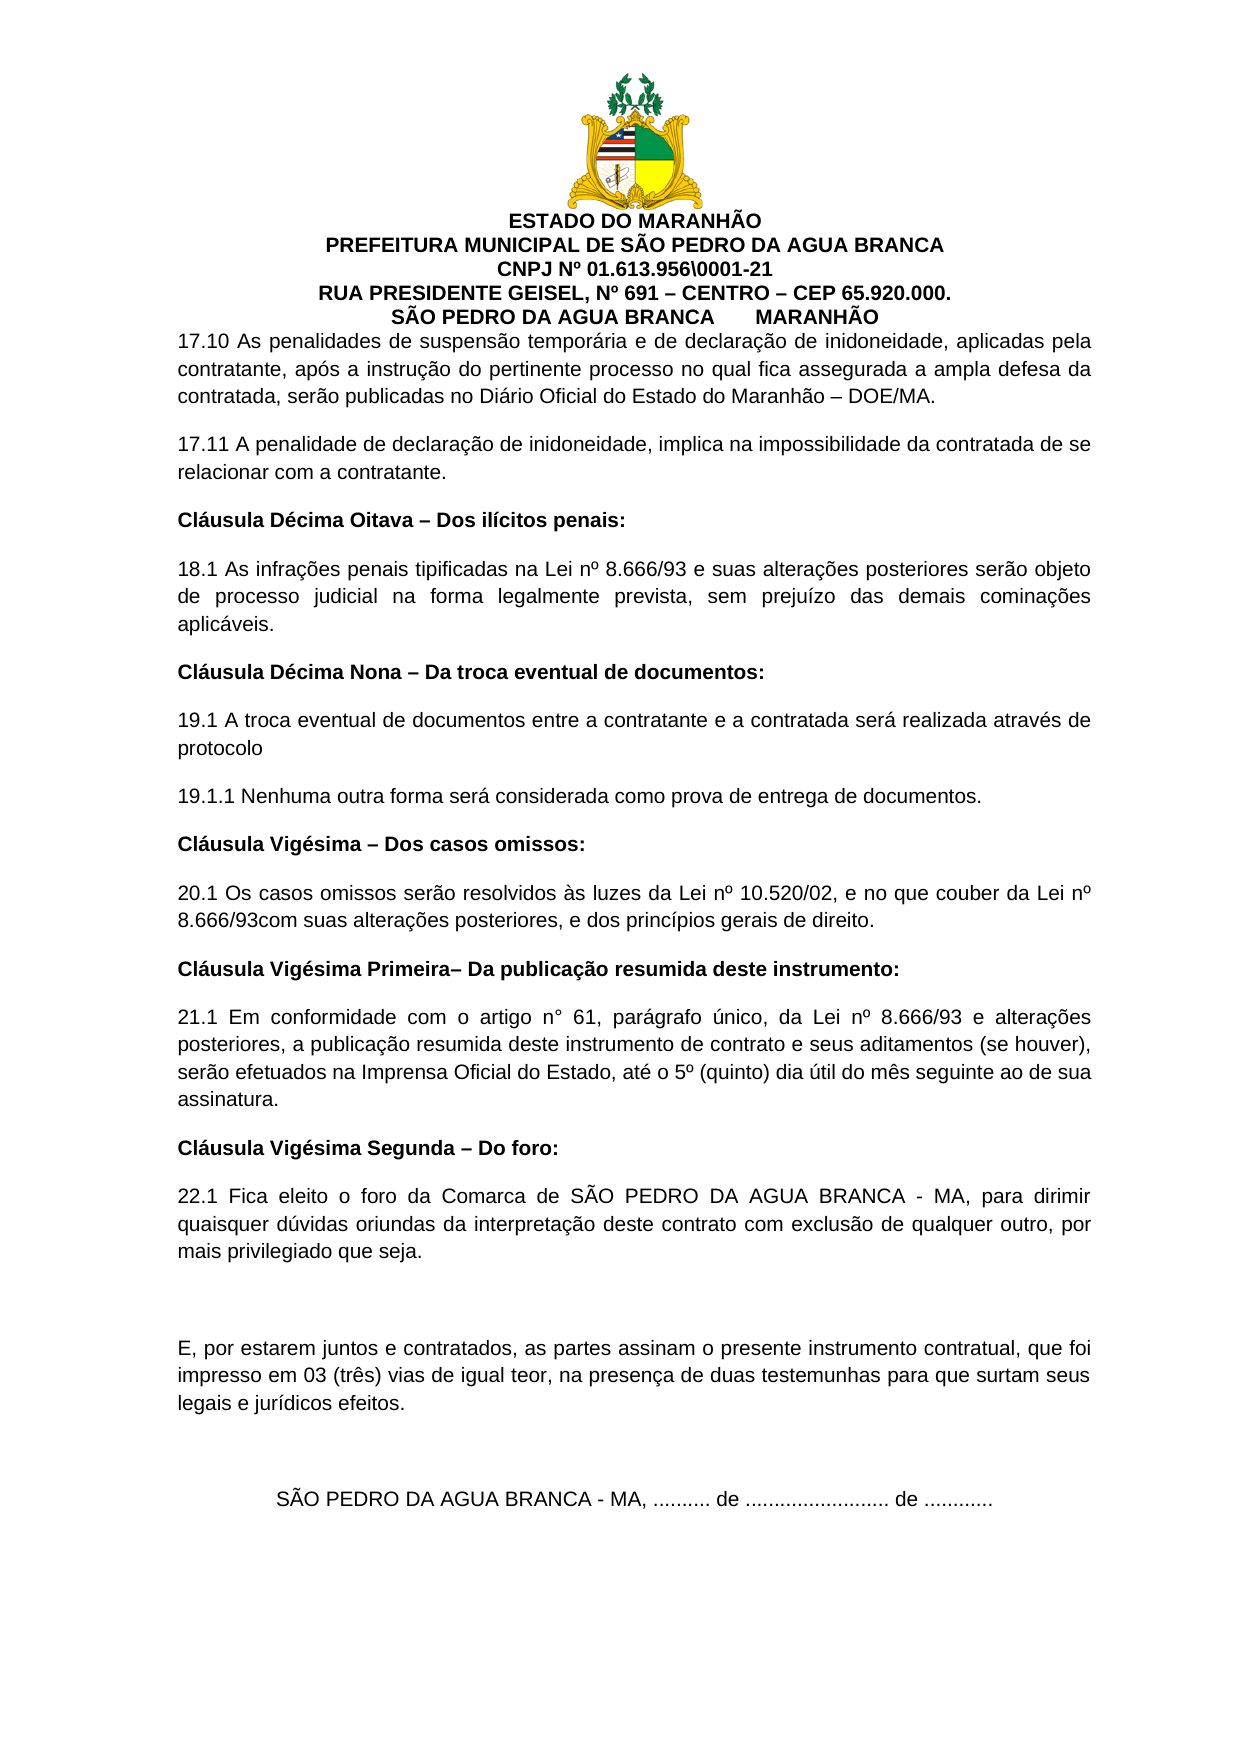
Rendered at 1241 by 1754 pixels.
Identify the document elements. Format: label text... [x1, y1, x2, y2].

text 18.1 As infrações penais tipificadas na Lei nº 8.666/93 e suas alterações posteriores serão objeto de processo judicial na forma legalmente prevista, sem prejuízo das demais cominações aplicáveis. [177, 556, 1093, 635]
text 17.10 As penalidades de suspensão temporária e de declaração de inidoneidade, aplicadas pela contratante, após a instrução do pertinente processo no qual fica assegurada a ampla defesa da contratada, serão publicadas no Diário Oficial do Estado do Maranhão – DOE/MA. [177, 329, 1093, 408]
text Cláusula Vigésima Segunda – Do foro: [177, 1136, 1093, 1159]
text 22.1 Fica eleito o foro da Comarca de SÃO PEDRO DA AGUA BRANCA - MA, para dirimir quaisquer dúvidas oriundas da interpretação deste contrato com exclusão de qualquer outro, por mais privilegiado que seja. [177, 1184, 1093, 1263]
text 19.1.1 Nenhuma outra forma será considerada como prova de entrega de documentos. [177, 784, 1093, 808]
picture [567, 73, 703, 210]
text Cláusula Vigésima – Dos casos omissos: [177, 832, 1093, 856]
text 19.1 A troca eventual de documentos entre a contratante e a contratada será realizada através de protocolo [177, 708, 1093, 759]
text 21.1 Em conformidade com o artigo n° 61, parágrafo único, da Lei nº 8.666/93 e alterações posteriores, a publicação resumida deste instrumento de contrato e seus aditamentos (se houver), serão efetuados na Imprensa Oficial do Estado, até o 5º (quinto) dia útil do mês seguinte ao de sua assinatura. [177, 1005, 1093, 1111]
text 20.1 Os casos omissos serão resolvidos às luzes da Lei nº 10.520/02, e no que couber da Lei nº 8.666/93com suas alterações posteriores, e dos princípios gerais de direito. [177, 881, 1093, 932]
text Cláusula Vigésima Primeira– Da publicação resumida deste instrumento: [177, 956, 1093, 980]
text E, por estarem juntos e contratados, as partes assinam o presente instrumento contratual, que foi impresso em 03 (três) vias de igual teor, na presença de duas testemunhas para que surtam seus legais e jurídicos efeitos. [177, 1336, 1093, 1414]
text Cláusula Décima Oitava – Dos ilícitos penais: [177, 508, 1093, 532]
text Cláusula Décima Nona – Da troca eventual de documentos: [177, 660, 1093, 684]
text 17.11 A penalidade de declaração de inidoneidade, implica na impossibilidade da contratada de se relacionar com a contratante. [177, 432, 1093, 484]
text SÃO PEDRO DA AGUA BRANCA - MA, .......... de ......................... de ............ [177, 1487, 1093, 1511]
